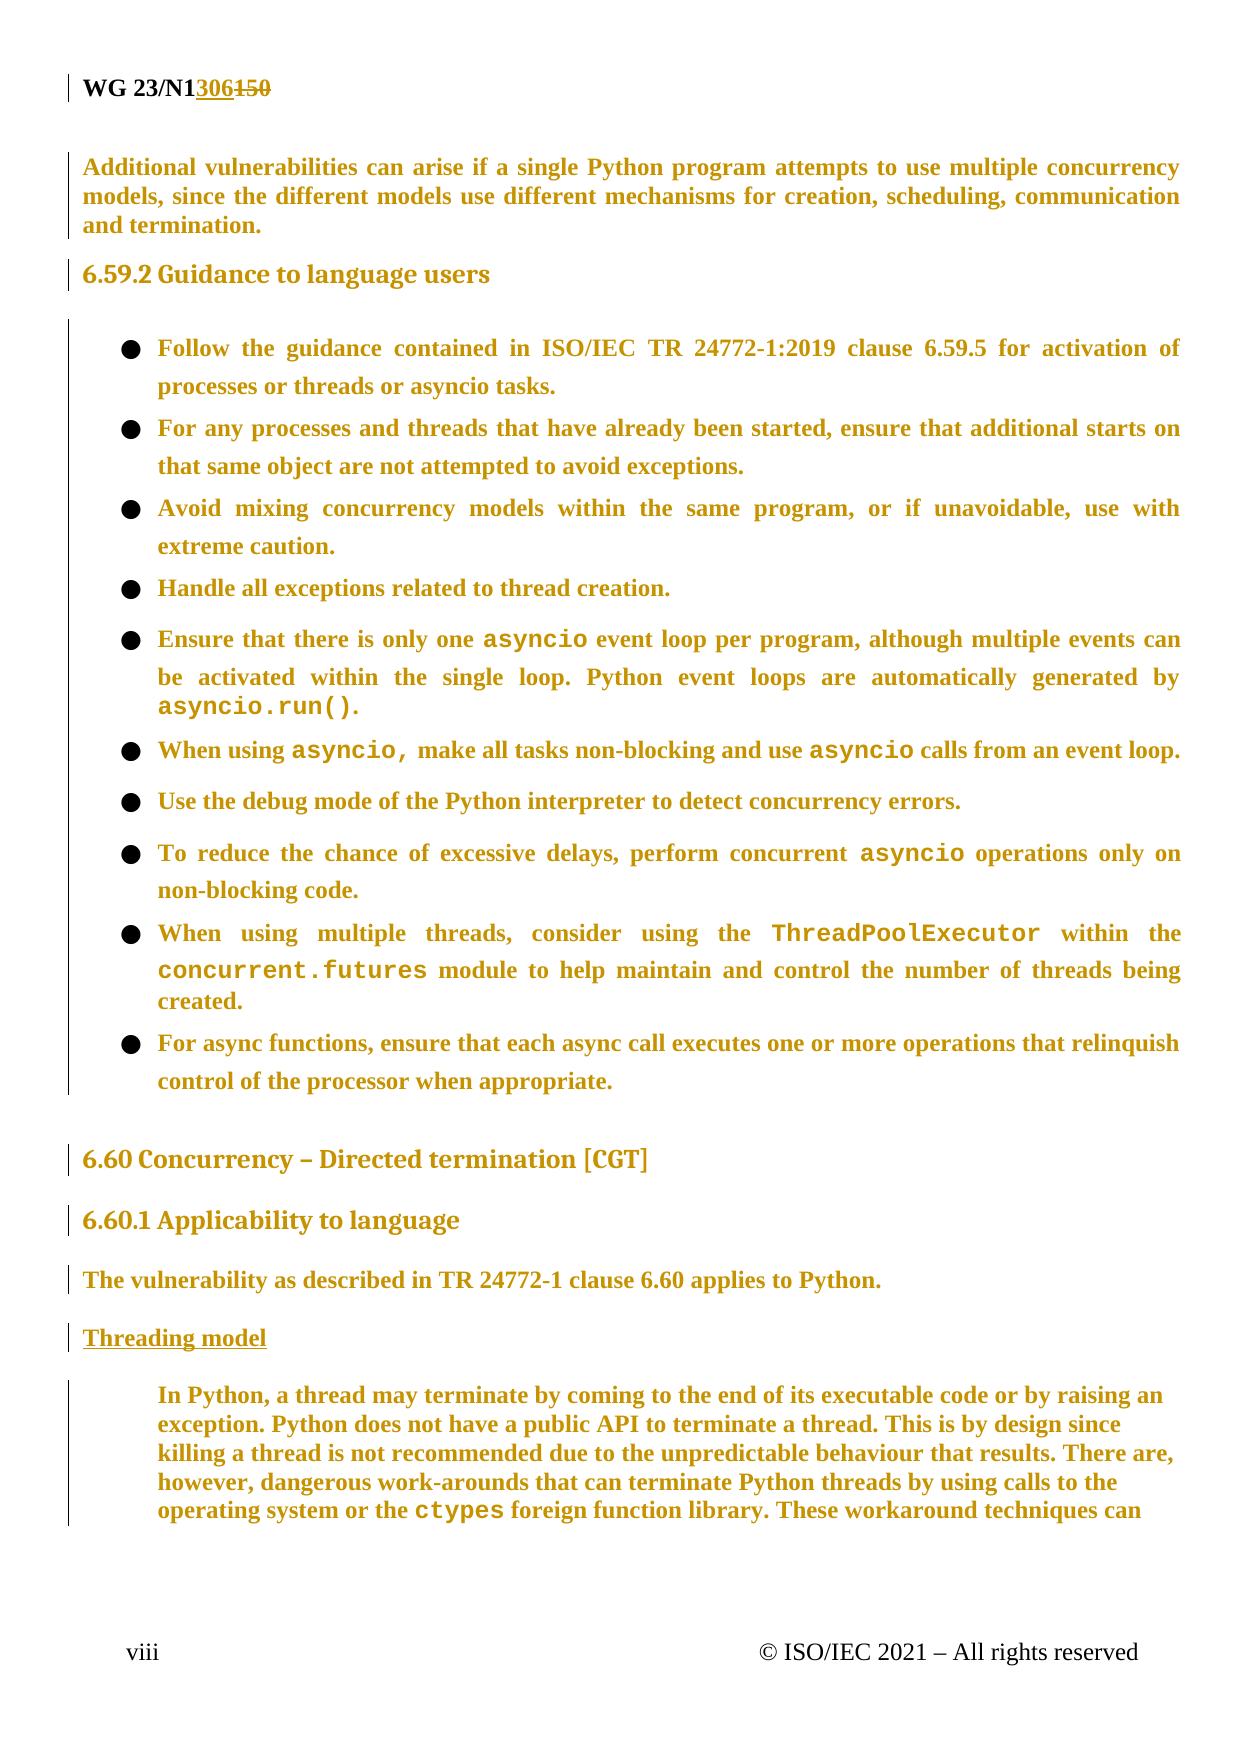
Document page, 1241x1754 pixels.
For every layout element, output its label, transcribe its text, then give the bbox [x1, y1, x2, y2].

list For async functions, ensure that each async call executes one or more operations that relinquish control of the processor when appropriate. [120, 1015, 1182, 1095]
subtitle 6.59.2 Guidance to language users [82, 259, 1182, 291]
text The vulnerability as described in TR 24772-1 clause 6.60 applies to Python. [82, 1265, 1182, 1294]
list Follow the guidance contained in ISO/IEC TR 24772-1:2019 clause 6.59.5 for activation of processes or threads or asyncio tasks. [120, 319, 1182, 399]
list Handle all exceptions related to thread creation. [120, 559, 1182, 611]
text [157, 1380, 1182, 1526]
text Additional vulnerabilities can arise if a single Python program attempts to use multiple concurrency models, since the different models use different mechanisms for creation, scheduling, communication and termination. [82, 152, 1182, 238]
text Threading model [82, 1323, 1182, 1352]
list When using multiple threads, consider using the ThreadPoolExecutor within the concurrent.futures module to help maintain and control the number of threads being created. [120, 904, 1182, 1015]
list For any processes and threads that have already been started, ensure that additional starts on that same object are not attempted to avoid exceptions. [120, 399, 1182, 479]
list Use the debug mode of the Python interpreter to detect concurrency errors. [120, 773, 1182, 824]
list Avoid mixing concurrency models within the same program, or if unavoidable, use with extreme caution. [120, 479, 1182, 559]
list To reduce the chance of excessive delays, perform concurrent asyncio operations only on non-blocking code. [120, 824, 1182, 904]
subtitle 6.60 Concurrency – Directed termination [CGT] [82, 1144, 1182, 1176]
list When using asyncio, make all tasks non-blocking and use asyncio calls from an event loop. [120, 722, 1182, 773]
list Ensure that there is only one asyncio event loop per program, although multiple events can be activated within the single loop. Python event loops are automatically generated by asyncio.run(). [120, 611, 1182, 722]
subtitle 6.60.1 Applicability to language [82, 1205, 1182, 1236]
